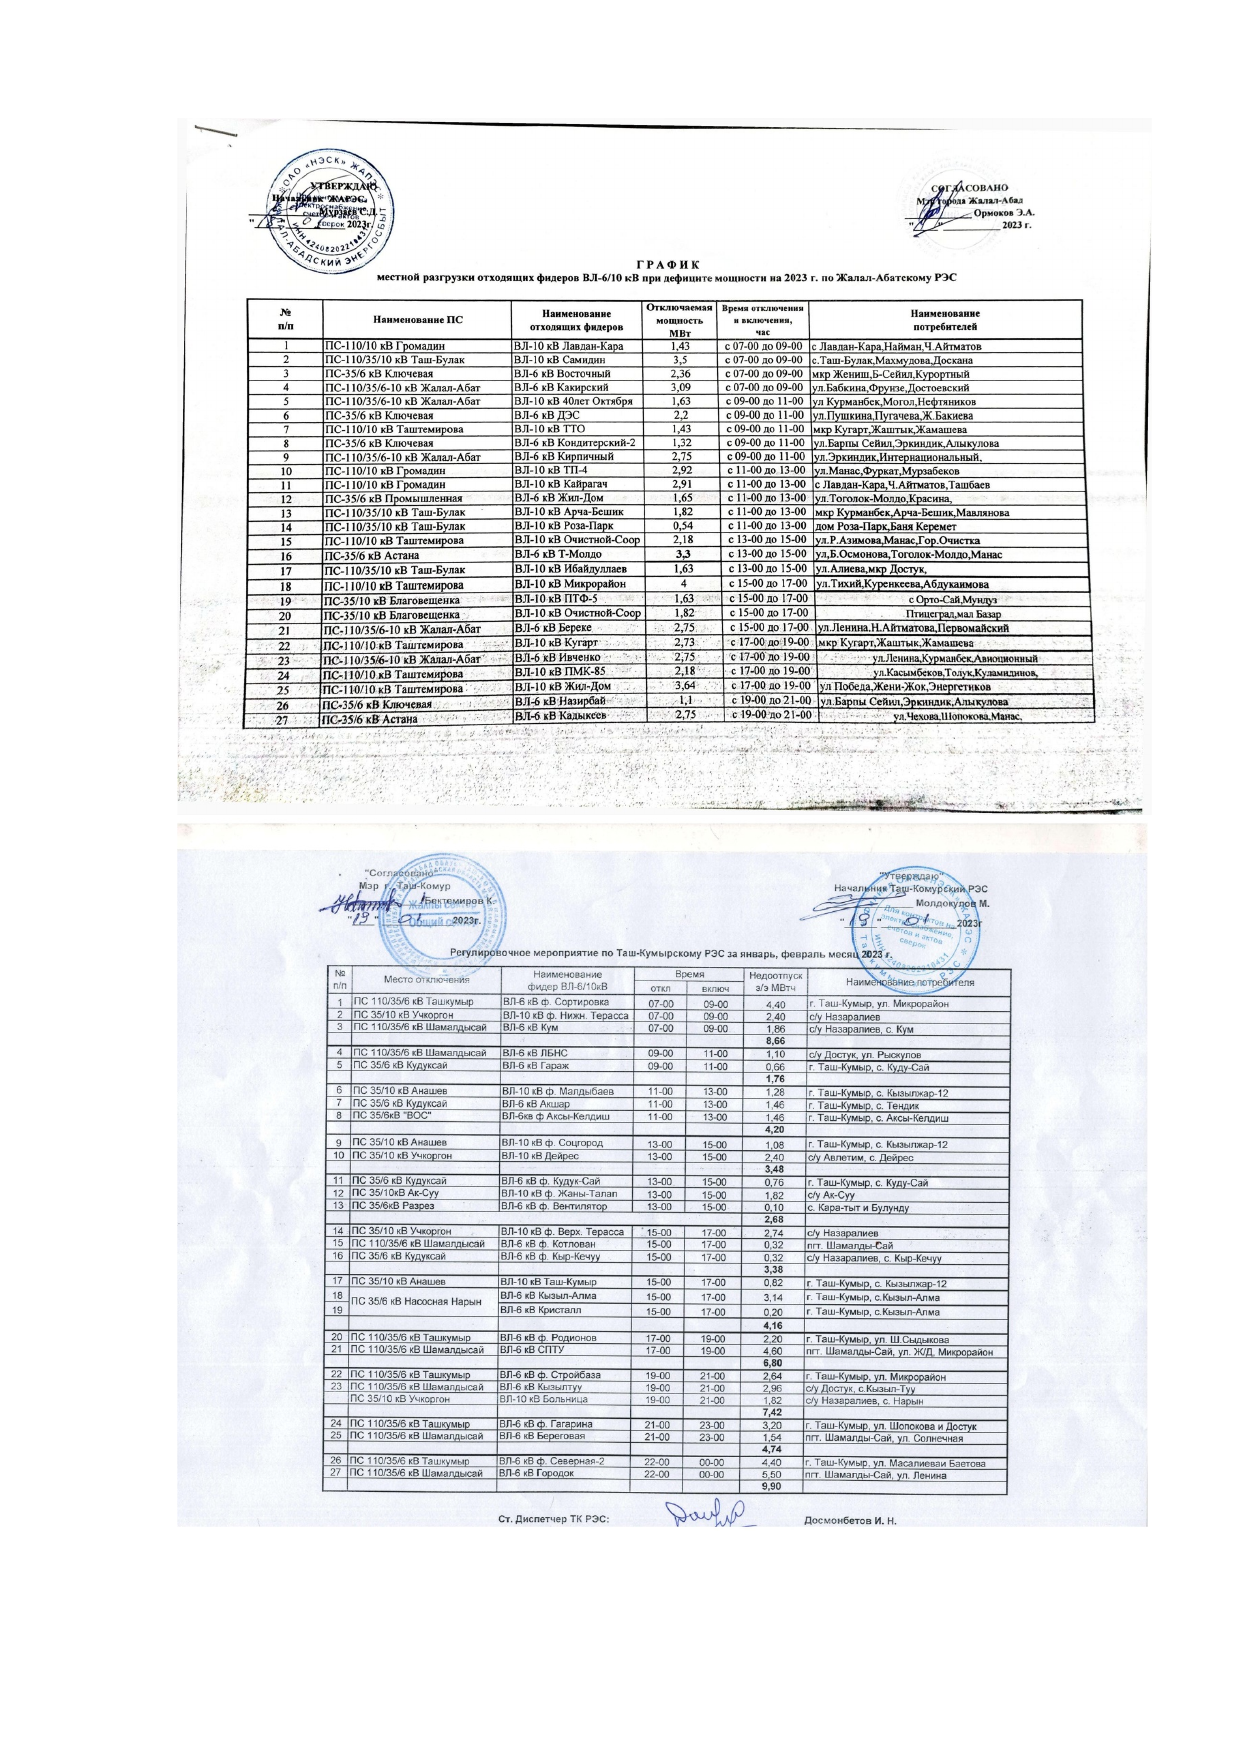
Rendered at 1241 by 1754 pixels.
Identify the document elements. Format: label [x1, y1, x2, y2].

picture [177, 118, 1152, 815]
picture [177, 818, 1152, 1531]
